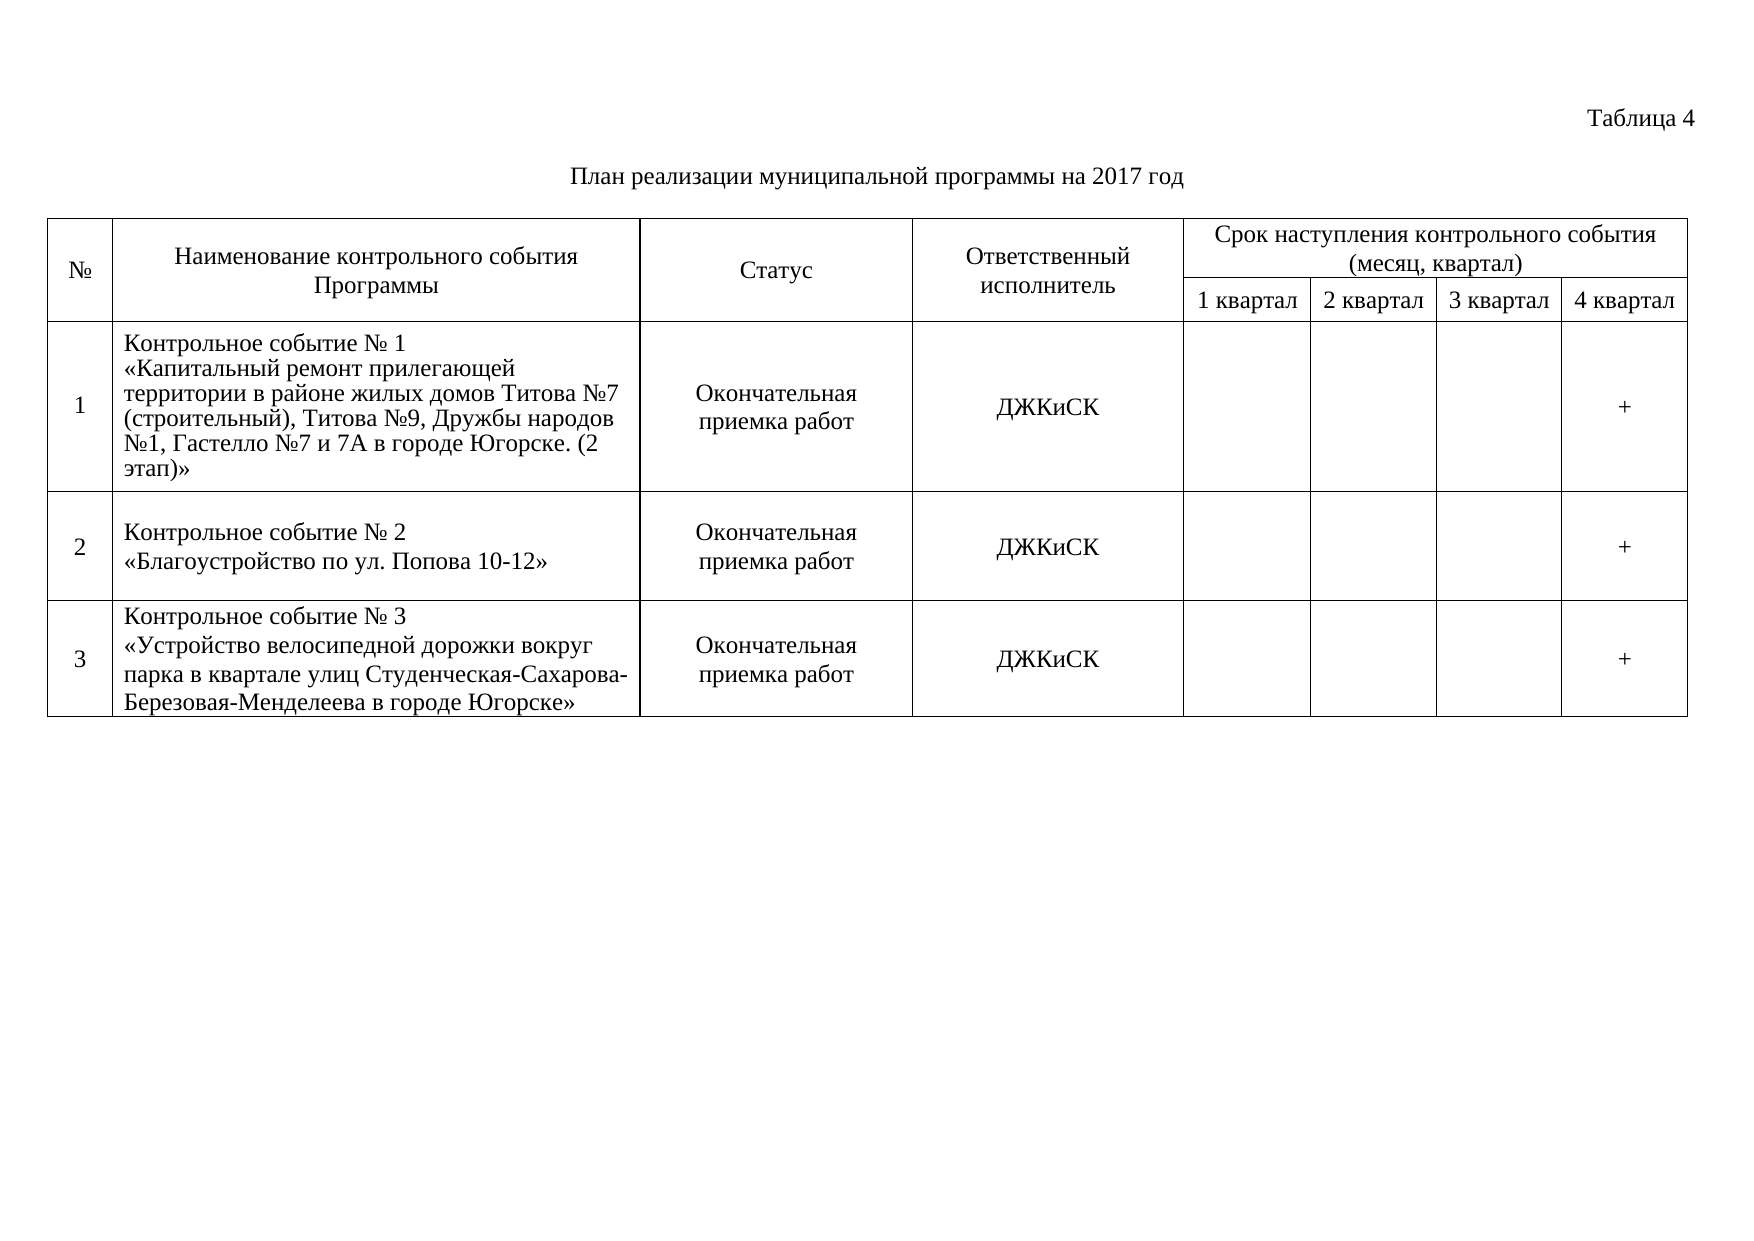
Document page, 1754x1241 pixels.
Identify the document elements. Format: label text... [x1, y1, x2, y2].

table_cell Окончательная приемка работ [641, 322, 912, 491]
table_cell [1311, 601, 1436, 716]
table_cell 3 квартал [1437, 278, 1561, 321]
table_cell [1311, 322, 1436, 491]
table_header Статус [641, 219, 912, 321]
table_cell [1437, 601, 1561, 716]
table_cell Окончательная приемка работ [641, 601, 912, 716]
table_cell 4 квартал [1562, 278, 1687, 321]
table_cell [1184, 601, 1310, 716]
table_cell [1184, 322, 1310, 491]
table_cell [1437, 492, 1561, 600]
table_cell ДЖКиСК [913, 492, 1183, 600]
table_cell Контрольное событие № 3 «Устройство велосипедной дорожки вокруг парка в квартале улиц Студенческая-Сахарова-Березовая-Менделеева в городе Югорске» [113, 601, 639, 716]
table_header Ответственный исполнитель [913, 219, 1183, 321]
table_header Срок наступления контрольного события (месяц, квартал) [1184, 219, 1687, 277]
table_cell 1 [48, 322, 112, 491]
table_cell + [1562, 601, 1687, 716]
text Таблица 4 [59, 103, 1695, 132]
table_cell [1437, 322, 1561, 491]
table_cell Контрольное событие № 2 «Благоустройство по ул. Попова 10-12» [113, 492, 639, 600]
table_cell Окончательная приемка работ [641, 492, 912, 600]
table_cell Контрольное событие № 1 «Капитальный ремонт прилегающей территории в районе жилых домов Титова №7 (строительный), Титова №9, Дружбы народов №1, Гастелло №7 и 7А в городе Югорске. (2 этап)» [113, 322, 639, 491]
table_cell ДЖКиСК [913, 322, 1183, 491]
table_cell 2 квартал [1311, 278, 1436, 321]
table_cell 2 [48, 492, 112, 600]
table_cell 1 квартал [1184, 278, 1310, 321]
table_header № [48, 219, 112, 321]
table_cell + [1562, 322, 1687, 491]
table_cell [1184, 492, 1310, 600]
table_cell [1311, 492, 1436, 600]
table_cell ДЖКиСК [913, 601, 1183, 716]
text План реализации муниципальной программы на 2017 год [59, 161, 1695, 189]
table_header Наименование контрольного события Программы [113, 219, 639, 321]
table_cell 3 [48, 601, 112, 716]
table_cell + [1562, 492, 1687, 600]
